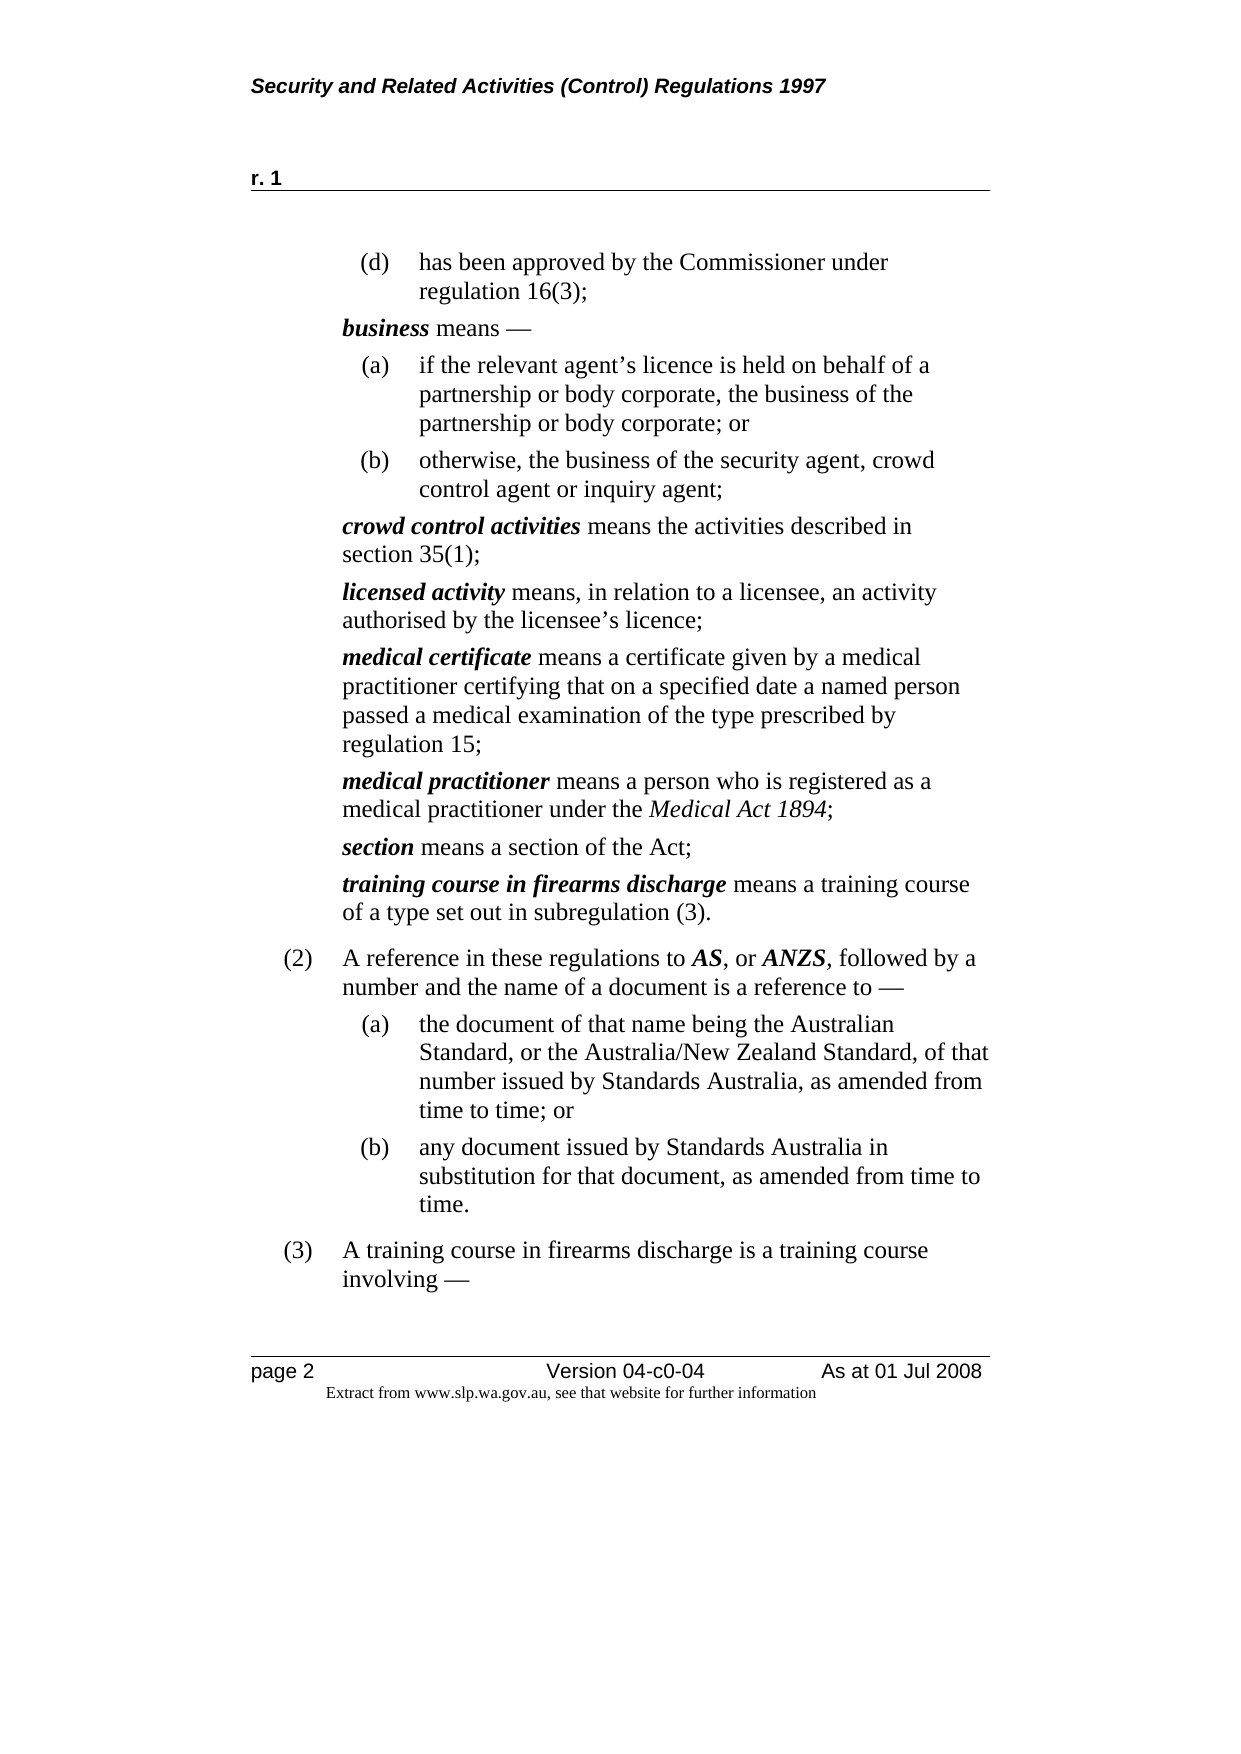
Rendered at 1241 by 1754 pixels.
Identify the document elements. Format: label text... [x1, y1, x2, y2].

text (b) otherwise, the business of the security agent, crowd control agent or inquiry agent; [251, 445, 990, 502]
text (a) the document of that name being the Australian Standard, or the Australia/New Zealand Standard, of that number issued by Standards Australia, as amended from time to time; or [251, 1009, 990, 1124]
text (a) if the relevant agent’s licence is held on behalf of a partnership or body corporate, the business of the partnership or body corporate; or [251, 350, 990, 437]
text training course in firearms discharge means a training course of a type set out in subregulation (3). [251, 869, 990, 926]
text (b) any document issued by Standards Australia in substitution for that document, as amended from time to time. [251, 1132, 990, 1218]
text medical practitioner means a person who is registered as a medical practitioner under the Medical Act 1894; [251, 766, 990, 823]
text crowd control activities means the activities described in section 35(1); [251, 511, 990, 568]
text licensed activity means, in relation to a licensee, an activity authorised by the licensee’s licence; [251, 577, 990, 634]
text business means — [251, 313, 990, 342]
text (3) A training course in firearms discharge is a training course involving — [251, 1235, 990, 1292]
text section means a section of the Act; [251, 832, 990, 860]
text medical certificate means a certificate given by a medical practitioner certifying that on a specified date a named person passed a medical examination of the type prescribed by regulation 15; [251, 642, 990, 757]
text (2) A reference in these regulations to AS, or ANZS, followed by a number and the name of a document is a reference to — [251, 943, 990, 1000]
text (d) has been approved by the Commissioner under regulation 16(3); [251, 247, 990, 305]
